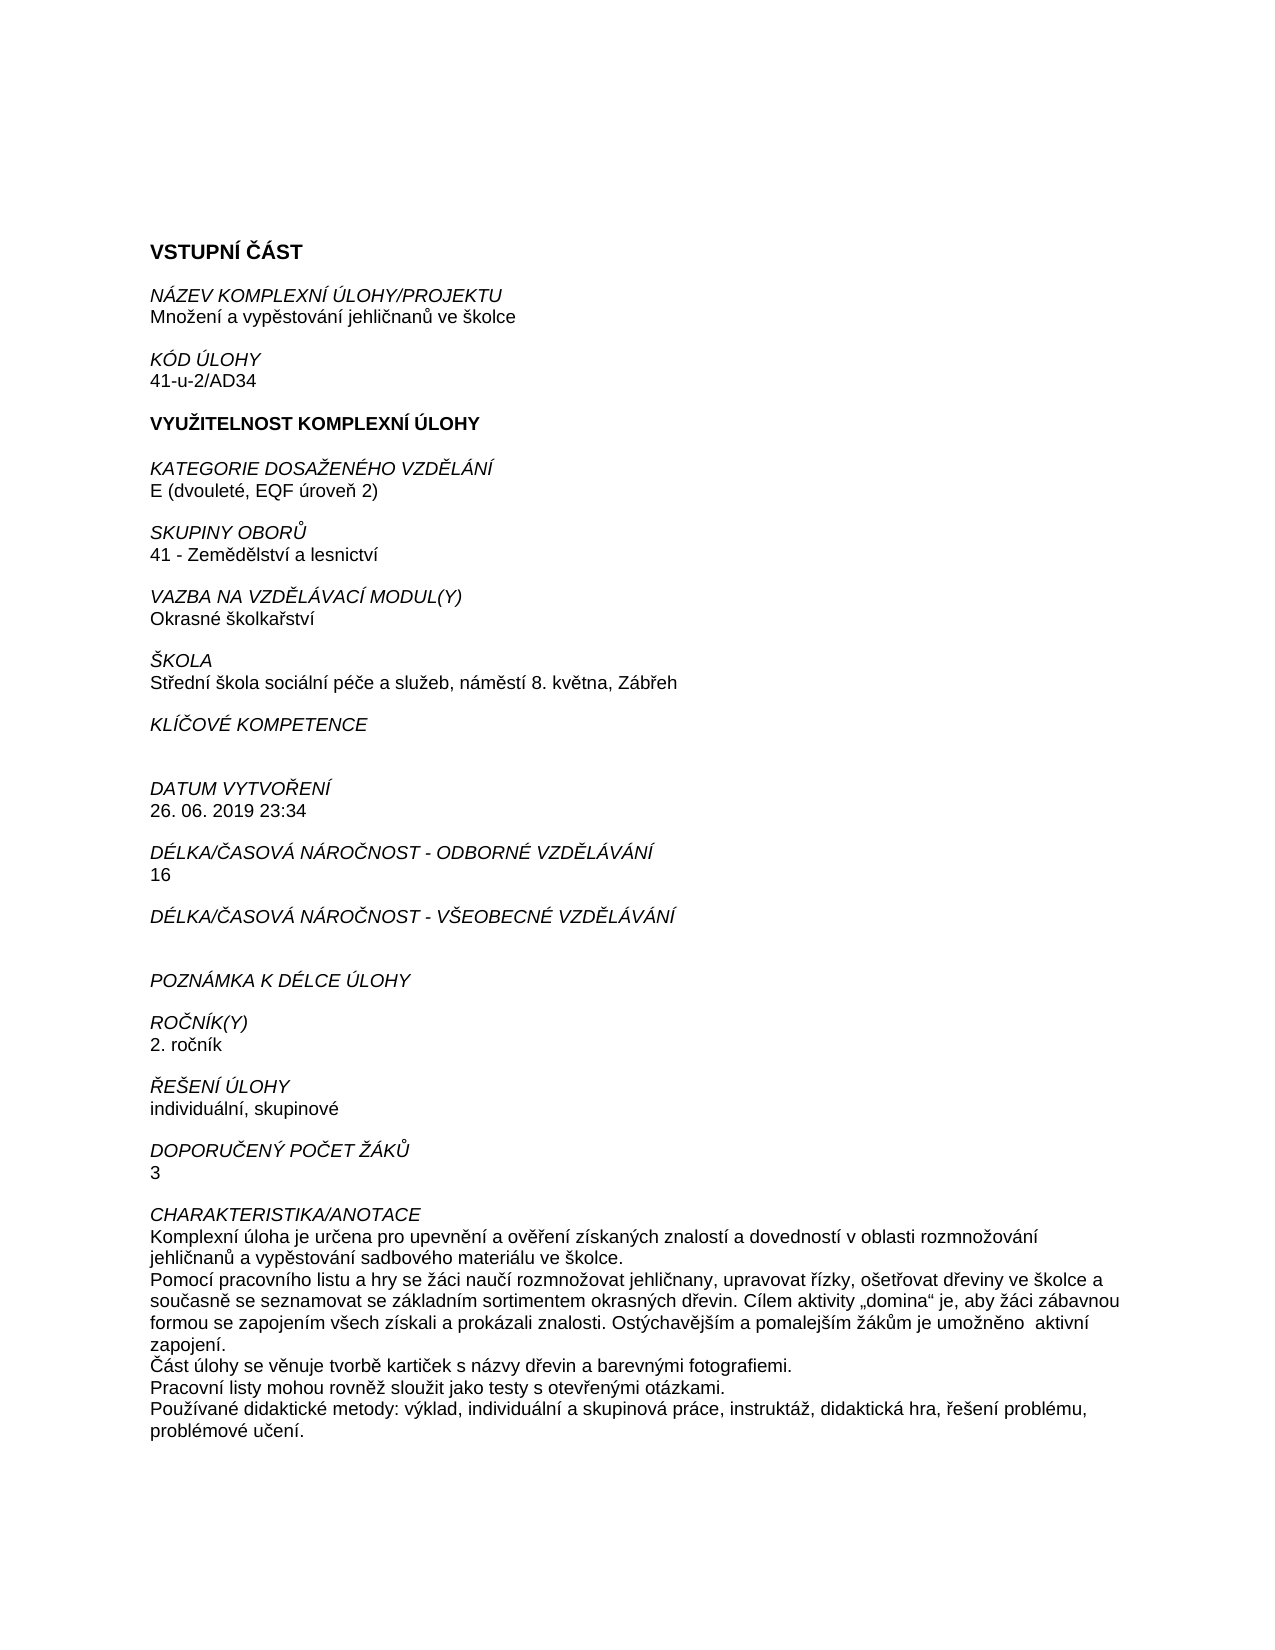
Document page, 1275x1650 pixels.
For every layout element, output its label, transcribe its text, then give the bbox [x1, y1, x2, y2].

text Pracovní listy mohou rovněž sloužit jako testy s otevřenými otázkami. [150, 1376, 1125, 1398]
text 26. 06. 2019 23:34 [150, 799, 1125, 821]
subtitle Ročník(y) [150, 1012, 1125, 1034]
text Používané didaktické metody: výklad, individuální a skupinová práce, instruktáž, didaktická hra, řešení problému, problémové učení. [150, 1398, 1125, 1441]
subtitle Délka/časová náročnost - Odborné vzdělávání [150, 842, 1125, 863]
subtitle VSTUPNÍ ČÁST [150, 240, 1125, 264]
subtitle Název komplexní úlohy/projektu [150, 284, 1125, 306]
subtitle Kód úlohy [150, 348, 1125, 370]
subtitle Řešení úlohy [150, 1076, 1125, 1098]
subtitle Charakteristika/anotace [150, 1204, 1125, 1226]
subtitle Délka/časová náročnost - Všeobecné vzdělávání [150, 906, 1125, 927]
text individuální, skupinové [150, 1098, 1125, 1119]
text 2. ročník [150, 1034, 1125, 1055]
subtitle Klíčové kompetence [150, 714, 1125, 735]
text Množení a vypěstování jehličnanů ve školce [150, 306, 1125, 328]
text Část úlohy se věnuje tvorbě kartiček s názvy dřevin a barevnými fotografiemi. [150, 1355, 1125, 1376]
text 16 [150, 863, 1125, 885]
subtitle Datum vytvoření [150, 778, 1125, 799]
text Komplexní úloha je určena pro upevnění a ověření získaných znalostí a dovedností v oblasti rozmnožování jehličnanů a vypěstování sadbového materiálu ve školce. [150, 1226, 1125, 1269]
subtitle Skupiny oborů [150, 522, 1125, 543]
text 3 [150, 1162, 1125, 1183]
subtitle Doporučený počet žáků [150, 1140, 1125, 1162]
subtitle Poznámka k délce úlohy [150, 970, 1125, 991]
text E (dvouleté, EQF úroveň 2) [150, 479, 1125, 501]
subtitle Kategorie dosaženého vzdělání [150, 458, 1125, 479]
text Střední škola sociální péče a služeb, náměstí 8. května, Zábřeh [150, 671, 1125, 693]
subtitle Využitelnost komplexní úlohy [150, 412, 1125, 434]
text 41-u-2/AD34 [150, 370, 1125, 392]
text Pomocí pracovního listu a hry se žáci naučí rozmnožovat jehličnany, upravovat řízky, ošetřovat dřeviny ve školce a současně se seznamovat se základním sortimentem okrasných dřevin. Cílem aktivity „domina“ je, aby žáci zábavnou formou se zapojením všech získali a prokázali znalosti. Ostýchavějším a pomalejším žákům je umožněno aktivní zapojení. [150, 1269, 1125, 1355]
text Okrasné školkařství [150, 607, 1125, 629]
text 41 - Zemědělství a lesnictví [150, 543, 1125, 565]
subtitle Škola [150, 650, 1125, 671]
subtitle Vazba na vzdělávací modul(y) [150, 586, 1125, 607]
